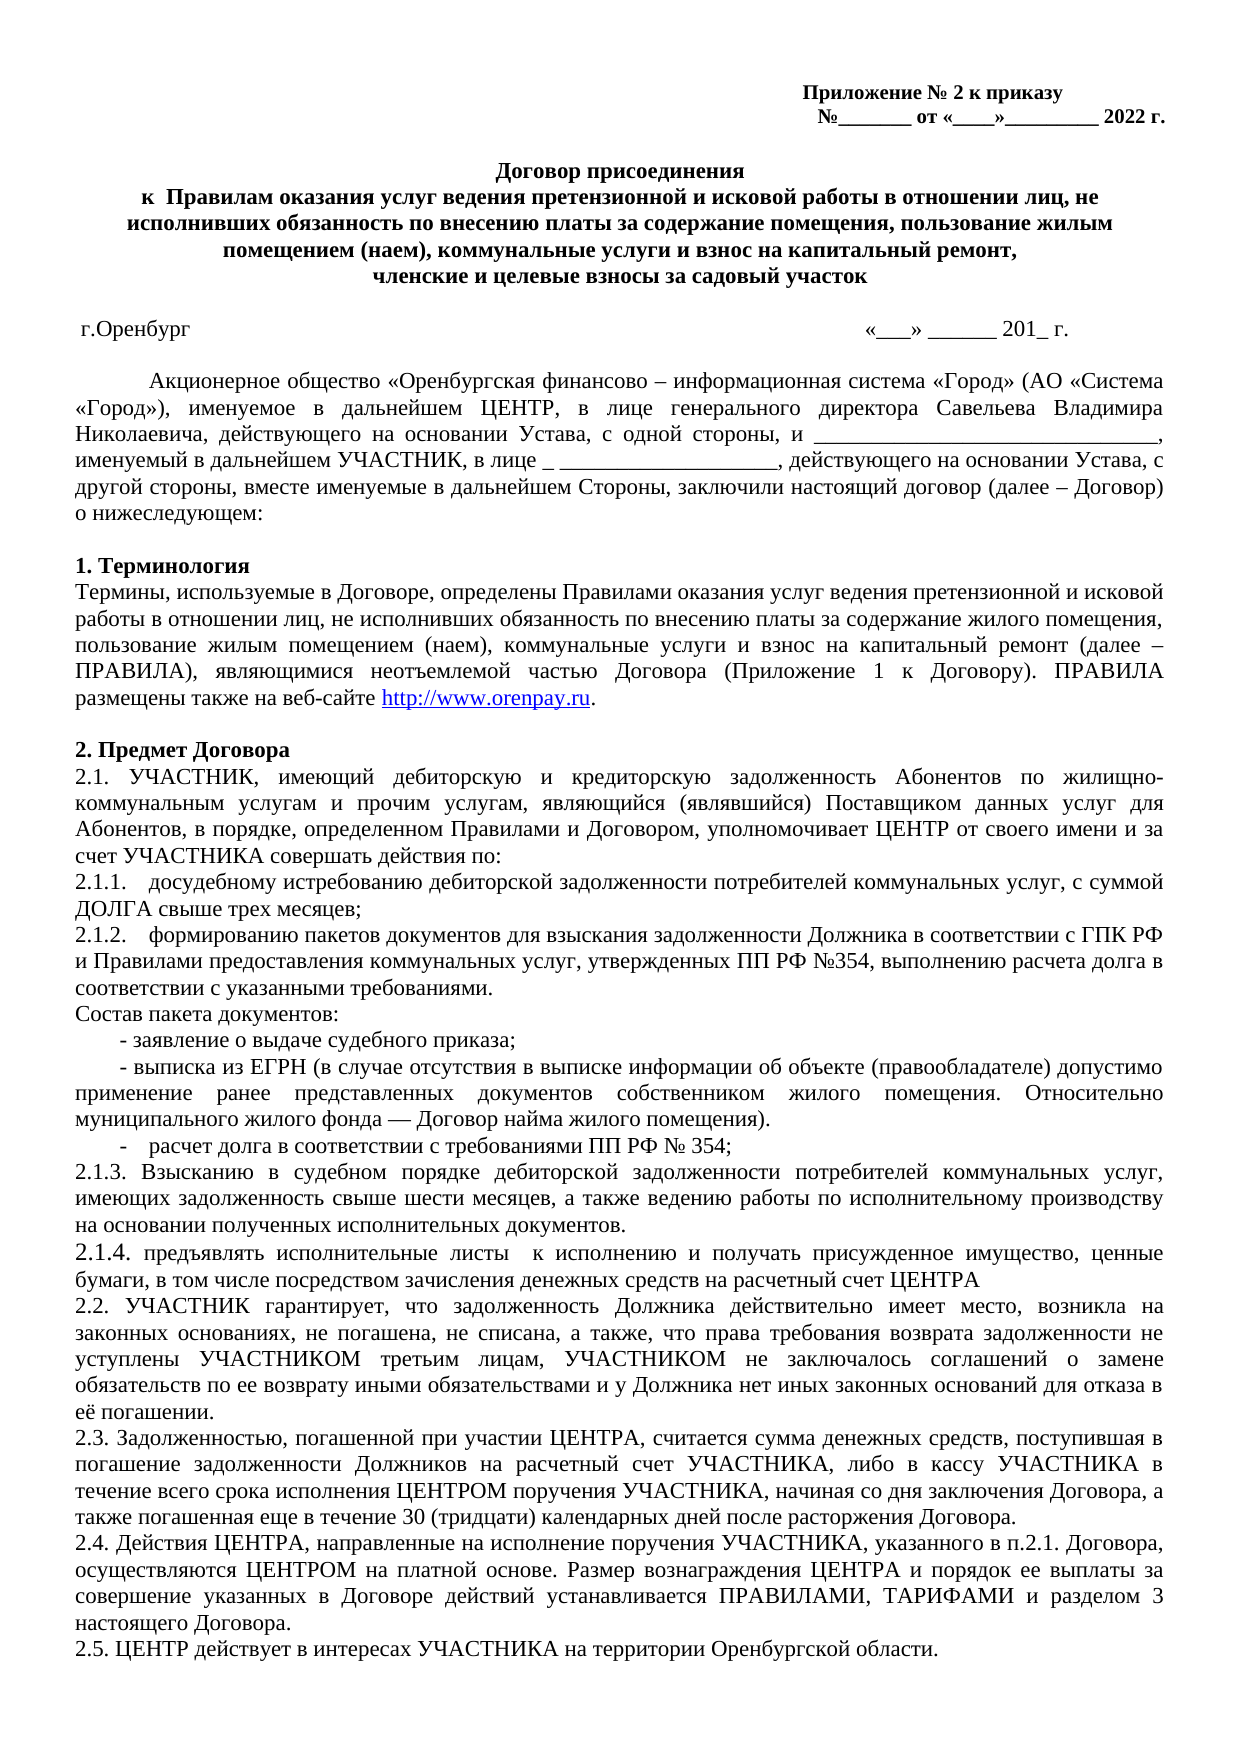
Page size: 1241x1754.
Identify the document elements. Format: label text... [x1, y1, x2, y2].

text г.Оренбург «___» ______ 201_ г. [75, 315, 1165, 341]
text 2.1.3. Взысканию в судебном порядке дебиторской задолженности потребителей коммунальных услуг, имеющих задолженность свыше шести месяцев, а также ведению работы по исполнительному производству на основании полученных исполнительных документов. [75, 1158, 1165, 1237]
text к Правилам оказания услуг ведения претензионной и исковой работы в отношении лиц, не исполнивших обязанность по внесению платы за содержание помещения, пользование жилым помещением (наем), коммунальные услуги и взнос на капитальный ремонт, [75, 183, 1165, 262]
text 2.3. Задолженностью, погашенной при участии ЦЕНТРА, считается сумма денежных средств, поступившая в погашение задолженности Должников на расчетный счет УЧАСТНИКА, либо в кассу УЧАСТНИКА в течение всего срока исполнения ЦЕНТРОМ поручения УЧАСТНИКА, начиная со дня заключения Договора, а также погашенная еще в течение 30 (тридцати) календарных дней после расторжения Договора. [75, 1424, 1165, 1529]
text Приложение № 2 к приказу [75, 80, 1165, 104]
text 2.5. ЦЕНТР действует в интересах УЧАСТНИКА на территории Оренбургской области. [75, 1635, 1165, 1661]
text №_______ от «____»_________ 2022 г. [75, 104, 1165, 128]
text 2.2. УЧАСТНИК гарантирует, что задолженность Должника действительно имеет место, возникла на законных основаниях, не погашена, не списана, а также, что права требования возврата задолженности не уступлены УЧАСТНИКОМ третьим лицам, УЧАСТНИКОМ не заключалось соглашений о замене обязательств по ее возврату иными обязательствами и у Должника нет иных законных оснований для отказа в её погашении. [75, 1292, 1165, 1424]
text 2.4. Действия ЦЕНТРА, направленные на исполнение поручения УЧАСТНИКА, указанного в п.2.1. Договора, осуществляются ЦЕНТРОМ на платной основе. Размер вознаграждения ЦЕНТРА и порядок ее выплаты за совершение указанных в Договоре действий устанавливается ПРАВИЛАМИ, ТАРИФАМИ и разделом 3 настоящего Договора. [75, 1529, 1165, 1635]
text Договор присоединения [75, 157, 1165, 183]
text Состав пакета документов: [75, 1000, 1165, 1026]
text 2.1. УЧАСТНИК, имеющий дебиторскую и кредиторскую задолженность Абонентов по жилищно-коммунальным услугам и прочим услугам, являющийся (являвшийся) Поставщиком данных услуг для Абонентов, в порядке, определенном Правилами и Договором, уполномочивает ЦЕНТР от своего имени и за счет УЧАСТНИКА совершать действия по: [75, 763, 1165, 868]
text 2.1.1. досудебному истребованию дебиторской задолженности потребителей коммунальных услуг, с суммой ДОЛГА свыше трех месяцев; [75, 868, 1165, 921]
text - расчет долга в соответствии с требованиями ПП РФ № 354; [75, 1132, 1165, 1158]
text 2. Предмет Договора [75, 736, 1165, 763]
text Термины, используемые в Договоре, определены Правилами оказания услуг ведения претензионной и исковой работы в отношении лиц, не исполнивших обязанность по внесению платы за содержание жилого помещения, пользование жилым помещением (наем), коммунальные услуги и взнос на капитальный ремонт (далее – ПРАВИЛА), являющимися неотъемлемой частью Договора (Приложение 1 к Договору). ПРАВИЛА размещены также на веб-сайте http://www.orenpay.ru. [75, 578, 1165, 710]
text 1. Терминология [75, 552, 1165, 578]
text 2.1.2. формированию пакетов документов для взыскания задолженности Должника в соответствии с ГПК РФ и Правилами предоставления коммунальных услуг, утвержденных ПП РФ №354, выполнению расчета долга в соответствии с указанными требованиями. [75, 921, 1165, 1000]
text - выписка из ЕГРН (в случае отсутствия в выписке информации об объекте (правообладателе) допустимо применение ранее представленных документов собственником жилого помещения. Относительно муниципального жилого фонда — Договор найма жилого помещения). [75, 1053, 1165, 1132]
text - заявление о выдаче судебного приказа; [75, 1026, 1165, 1053]
text членские и целевые взносы за садовый участок [75, 262, 1165, 288]
text Акционерное общество «Оренбургская финансово – информационная система «Город» (АО «Система «Город»), именуемое в дальнейшем ЦЕНТР, в лице генерального директора Савельева Владимира Николаевича, действующего на основании Устава, с одной стороны, и ______________________________, именуемый в дальнейшем УЧАСТНИК, в лице _ ___________________, действующего на основании Устава, с другой стороны, вместе именуемые в дальнейшем Стороны, заключили настоящий договор (далее – Договор) о нижеследующем: [75, 367, 1165, 526]
text 2.1.4. предъявлять исполнительные листы к исполнению и получать присужденное имущество, ценные бумаги, в том числе посредством зачисления денежных средств на расчетный счет ЦЕНТРА [75, 1237, 1165, 1292]
